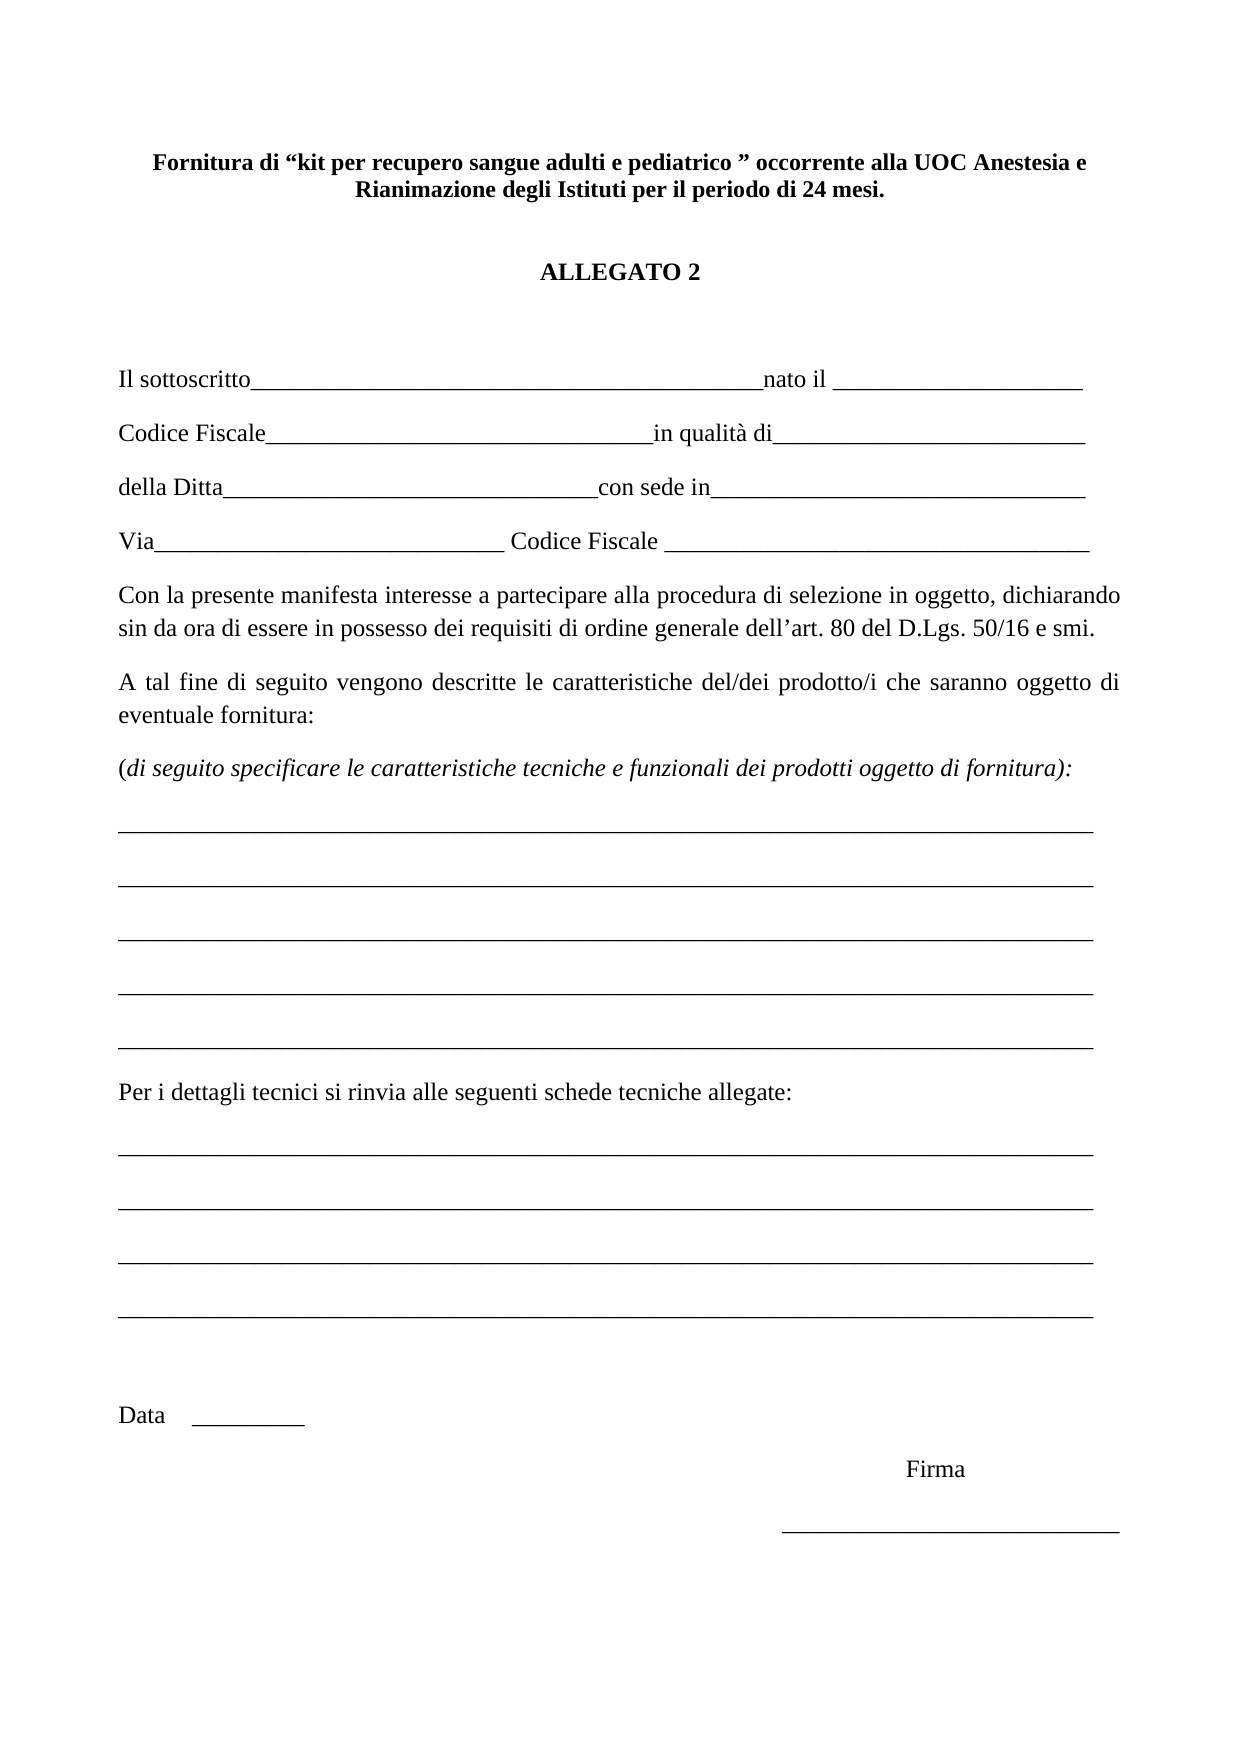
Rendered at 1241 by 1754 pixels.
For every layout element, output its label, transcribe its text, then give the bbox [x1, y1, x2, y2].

text A tal fine di seguito vengono descritte le caratteristiche del/dei prodotto/i che saranno oggetto di eventuale fornitura: [118, 667, 1122, 728]
text ___________________________ [118, 1507, 1122, 1569]
text ______________________________________________________________________________ [118, 861, 1122, 890]
text ______________________________________________________________________________ [118, 1023, 1122, 1052]
text ______________________________________________________________________________ [118, 1238, 1122, 1267]
text ALLEGATO 2 [118, 257, 1122, 285]
text Il sottoscritto_________________________________________nato il ____________________ [118, 364, 1122, 393]
text ______________________________________________________________________________ [118, 1292, 1122, 1321]
text Codice Fiscale_______________________________in qualità di_________________________ [118, 418, 1122, 447]
text Con la presente manifesta interesse a partecipare alla procedura di selezione in oggetto, dichiarando sin da ora di essere in possesso dei requisiti di ordine generale dell’art. 80 del D.Lgs. 50/16 e smi. [118, 580, 1122, 642]
text (di seguito specificare le caratteristiche tecniche e funzionali dei prodotti oggetto di fornitura): [118, 753, 1122, 782]
text ______________________________________________________________________________ [118, 969, 1122, 998]
text ______________________________________________________________________________ [118, 915, 1122, 944]
text ______________________________________________________________________________ [118, 1131, 1122, 1159]
text Via____________________________ Codice Fiscale __________________________________ [118, 526, 1122, 555]
text ______________________________________________________________________________ [118, 1184, 1122, 1213]
text Firma [118, 1454, 1122, 1482]
text Fornitura di “kit per recupero sangue adulti e pediatrico ” occorrente alla UOC Anestesia e Rianimazione degli Istituti per il periodo di 24 mesi. [118, 148, 1122, 203]
text Per i dettagli tecnici si rinvia alle seguenti schede tecniche allegate: [118, 1077, 1122, 1105]
text ______________________________________________________________________________ [118, 807, 1122, 836]
text Data _________ [118, 1400, 1122, 1428]
text della Ditta______________________________con sede in______________________________ [118, 472, 1122, 501]
